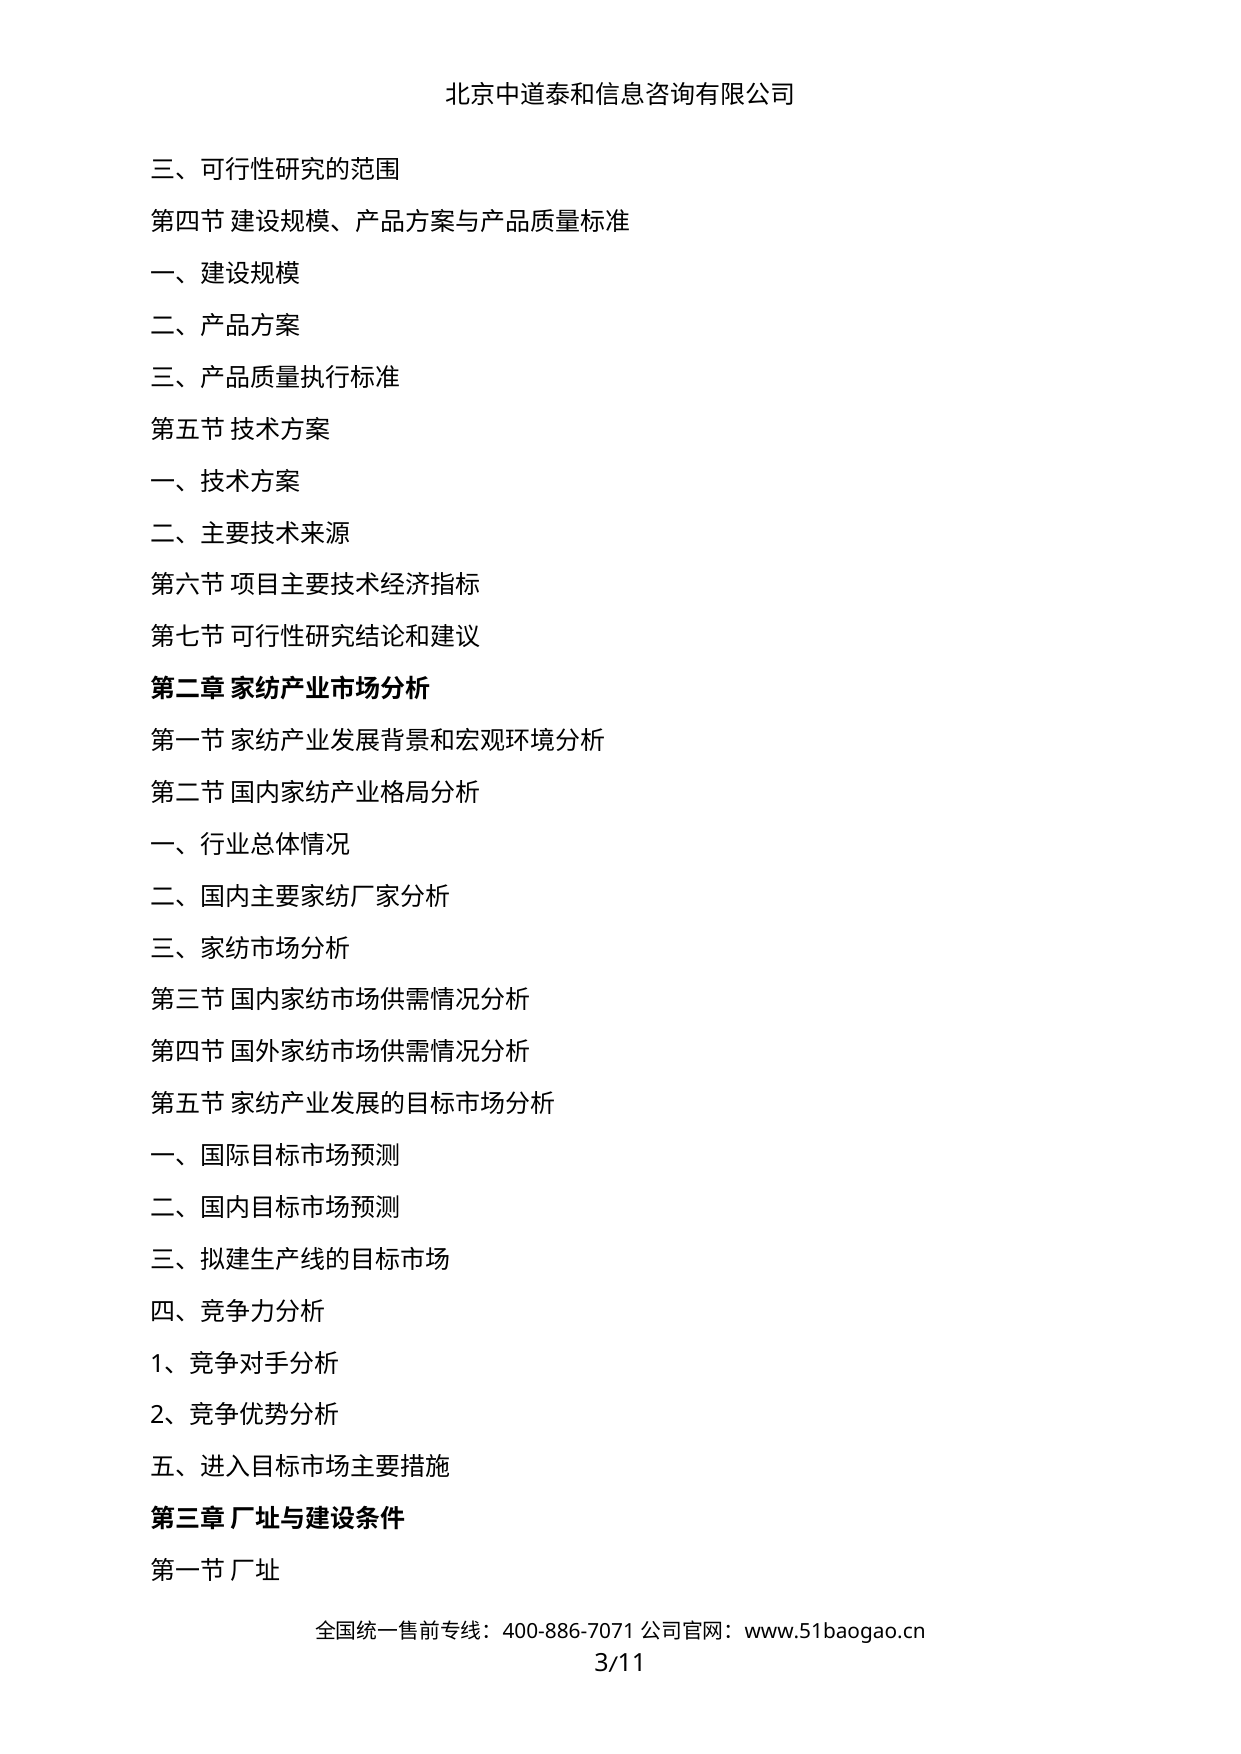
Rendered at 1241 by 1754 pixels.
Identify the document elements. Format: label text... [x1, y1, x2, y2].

text 第四节 建设规模、产品方案与产品质量标准 [150, 202, 1090, 238]
text 三、家纺市场分析 [150, 928, 1090, 964]
text 二、产品方案 [150, 306, 1090, 342]
text 一、建设规模 [150, 254, 1090, 290]
text 第三节 国内家纺市场供需情况分析 [150, 980, 1090, 1016]
text 第一节 厂址 [150, 1551, 1090, 1587]
text 四、竞争力分析 [150, 1291, 1090, 1327]
text 一、技术方案 [150, 461, 1090, 497]
text 第七节 可行性研究结论和建议 [150, 617, 1090, 653]
text 五、进入目标市场主要措施 [150, 1447, 1090, 1483]
text 2、竞争优势分析 [150, 1395, 1090, 1431]
text 第六节 项目主要技术经济指标 [150, 565, 1090, 601]
text 二、主要技术来源 [150, 513, 1090, 549]
text 第三章 厂址与建设条件 [150, 1499, 1090, 1535]
text 三、可行性研究的范围 [150, 150, 1090, 186]
text 第五节 技术方案 [150, 409, 1090, 446]
text 第四节 国外家纺市场供需情况分析 [150, 1032, 1090, 1068]
text 一、国际目标市场预测 [150, 1136, 1090, 1172]
text 一、行业总体情况 [150, 824, 1090, 861]
text 二、国内主要家纺厂家分析 [150, 876, 1090, 912]
text 三、拟建生产线的目标市场 [150, 1239, 1090, 1276]
text 1、竞争对手分析 [150, 1343, 1090, 1379]
text 三、产品质量执行标准 [150, 357, 1090, 394]
text 第二章 家纺产业市场分析 [150, 669, 1090, 705]
text 第一节 家纺产业发展背景和宏观环境分析 [150, 721, 1090, 757]
text 第五节 家纺产业发展的目标市场分析 [150, 1084, 1090, 1120]
text 二、国内目标市场预测 [150, 1187, 1090, 1224]
text 第二节 国内家纺产业格局分析 [150, 772, 1090, 809]
